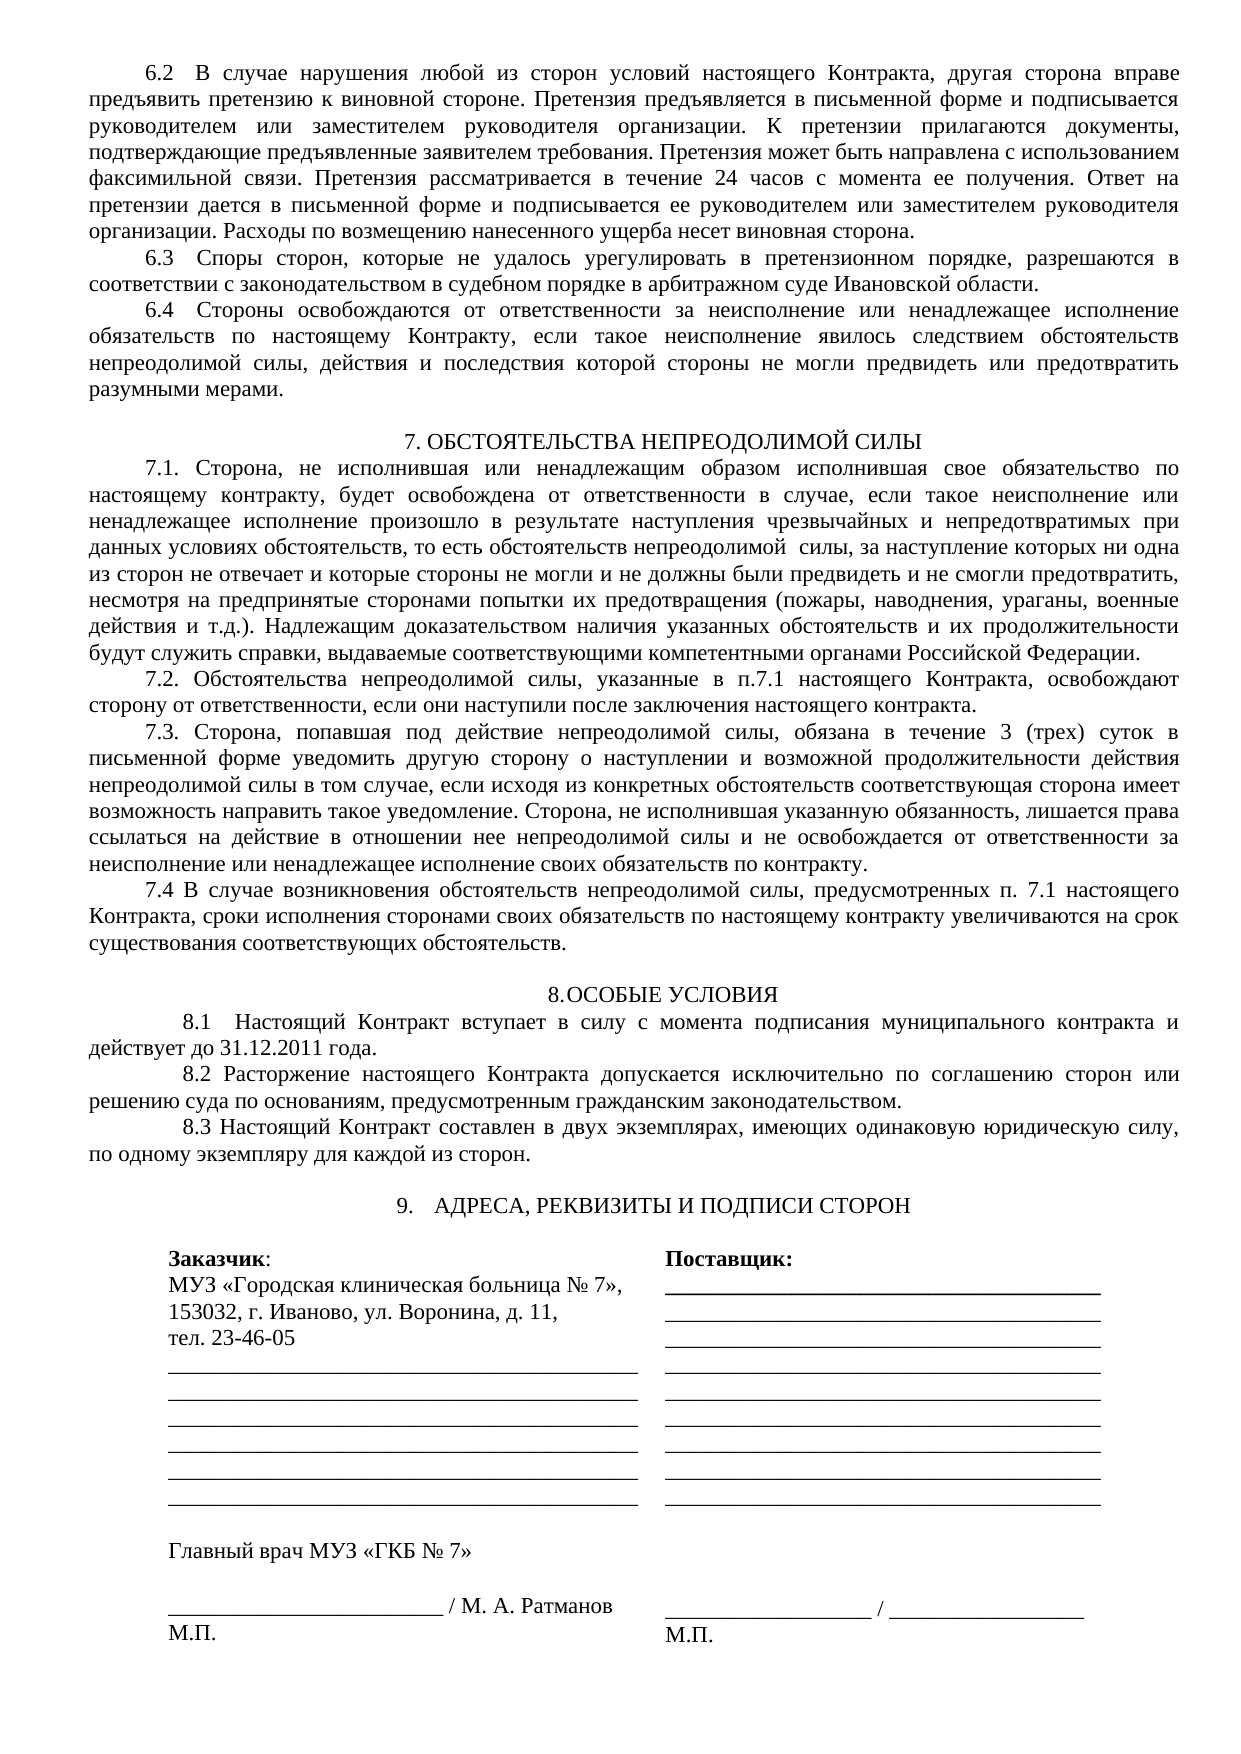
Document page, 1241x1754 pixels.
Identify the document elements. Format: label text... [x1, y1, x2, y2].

list 8.1 Настоящий Контракт вступает в силу с момента подписания муниципального контракта и действует до 31.12.2011 года. [89, 1008, 1181, 1061]
text 7.3. Сторона, попавшая под действие непреодолимой силы, обязана в течение 3 (трех) суток в письменной форме уведомить другую сторону о наступлении и возможной продолжительности действия непреодолимой силы в том случае, если исходя из конкретных обстоятельств соответствующая сторона имеет возможность направить такое уведомление. Сторона, не исполнившая указанную обязанность, лишается права ссылаться на действие в отношении нее непреодолимой силы и не освобождается от ответственности за неисполнение или ненадлежащее исполнение своих обязательств по контракту. [89, 718, 1181, 876]
table_header Заказчик: МУЗ «Городская клиническая больница № 7», 153032, г. Иваново, ул. Воронина, д. 11, тел. 23-46-05 _________________________________________ _________________________________________ _________________________________________ _________________________________________ _________________________________________ _________________________________________ Главный врач МУЗ «ГКБ № 7» ________________________ / М. А. Ратманов М.П. [157, 1245, 654, 1676]
table_header Поставщик: ______________________________________ ______________________________________ ______________________________________ ______________________________________ ______________________________________ ______________________________________ ______________________________________ ______________________________________ ______________________________________ __________________ / _________________ М.П. [654, 1245, 1113, 1676]
list В случае нарушения любой из сторон условий настоящего Контракта, другая сторона вправе предъявить претензию к виновной стороне. Претензия предъявляется в письменной форме и подписывается руководителем или заместителем руководителя организации. К претензии прилагаются документы, подтверждающие предъявленные заявителем требования. Претензия может быть направлена с использованием факсимильной связи. Претензия рассматривается в течение 24 часов с момента ее получения. Ответ на претензии дается в письменной форме и подписывается ее руководителем или заместителем руководителя организации. Расходы по возмещению нанесенного ущерба несет виновная сторона. [89, 59, 1181, 243]
list 8.2 Расторжение настоящего Контракта допускается исключительно по соглашению сторон или решению суда по основаниям, предусмотренным гражданским законодательством. [89, 1061, 1181, 1113]
list Споры сторон, которые не удалось урегулировать в претензионном порядке, разрешаются в соответствии с законодательством в судебном порядке в арбитражном суде Ивановской области. [89, 243, 1181, 296]
list 8.3 Настоящий Контракт составлен в двух экземплярах, имеющих одинаковую юридическую силу, по одному экземпляру для каждой из сторон. [89, 1113, 1181, 1166]
text 7.2. Обстоятельства непреодолимой силы, указанные в п.7.1 настоящего Контракта, освобождают сторону от ответственности, если они наступили после заключения настоящего контракта. [89, 665, 1181, 718]
text 7. ОБСТОЯТЕЛЬСТВА НЕПРЕОДОЛИМОЙ СИЛЫ [89, 428, 1181, 454]
list Стороны освобождаются от ответственности за неисполнение или ненадлежащее исполнение обязательств по настоящему Контракту, если такое неисполнение явилось следствием обстоятельств непреодолимой силы, действия и последствия которой стороны не могли предвидеть или предотвратить разумными мерами. [89, 296, 1181, 402]
text 7.4 В случае возникновения обстоятельств непреодолимой силы, предусмотренных п. 7.1 настоящего Контракта, сроки исполнения сторонами своих обязательств по настоящему контракту увеличиваются на срок существования соответствующих обстоятельств. [89, 876, 1181, 955]
text 7.1. Сторона, не исполнившая или ненадлежащим образом исполнившая свое обязательство по настоящему контракту, будет освобождена от ответственности в случае, если такое неисполнение или ненадлежащее исполнение произошло в результате наступления чрезвычайных и непредотвратимых при данных условиях обстоятельств, то есть обстоятельств непреодолимой силы, за наступление которых ни одна из сторон не отвечает и которые стороны не могли и не должны были предвидеть и не смогли предотвратить, несмотря на предпринятые сторонами попытки их предотвращения (пожары, наводнения, ураганы, военные действия и т.д.). Надлежащим доказательством наличия указанных обстоятельств и их продолжительности будут служить справки, выдаваемые соответствующими компетентными органами Российской Федерации. [89, 454, 1181, 665]
list ОСОБЫЕ УСЛОВИЯ [89, 981, 1181, 1008]
list АДРЕСА, РЕКВИЗИТЫ И ПОДПИСИ СТОРОН [126, 1192, 1181, 1219]
